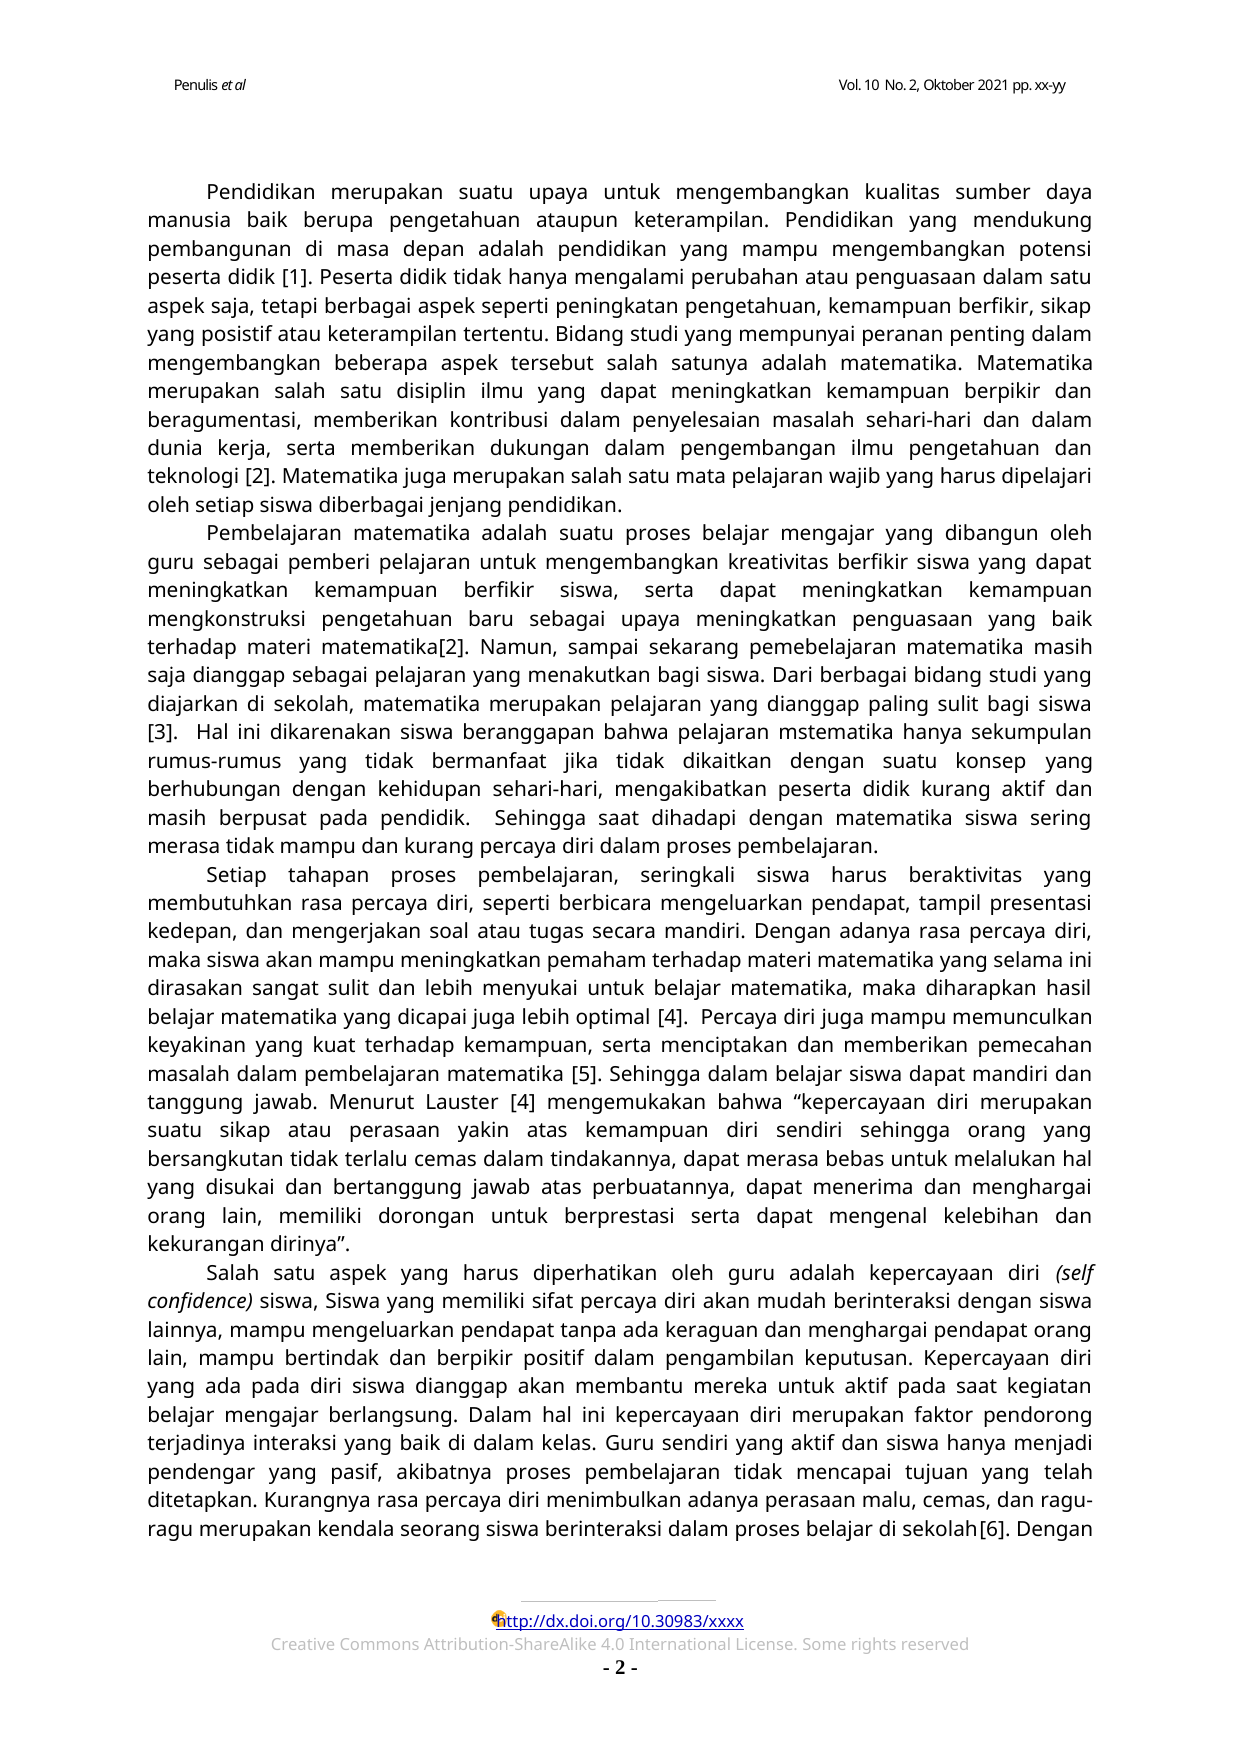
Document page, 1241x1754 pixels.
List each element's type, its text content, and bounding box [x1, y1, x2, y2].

text Pembelajaran matematika adalah suatu proses belajar mengajar yang dibangun oleh guru sebagai pemberi pelajaran untuk mengembangkan kreativitas berfikir siswa yang dapat meningkatkan kemampuan berfikir siswa, serta dapat meningkatkan kemampuan mengkonstruksi pengetahuan baru sebagai upaya meningkatkan penguasaan yang baik terhadap materi matematika[2]. Namun, sampai sekarang pemebelajaran matematika masih saja dianggap sebagai pelajaran yang menakutkan bagi siswa. Dari berbagai bidang studi yang diajarkan di sekolah, matematika merupakan pelajaran yang dianggap paling sulit bagi siswa [3]. Hal ini dikarenakan siswa beranggapan bahwa pelajaran mstematika hanya sekumpulan rumus-rumus yang tidak bermanfaat jika tidak dikaitkan dengan suatu konsep yang berhubungan dengan kehidupan sehari-hari, mengakibatkan peserta didik kurang aktif dan masih berpusat pada pendidik. Sehingga saat dihadapi dengan matematika siswa sering merasa tidak mampu dan kurang percaya diri dalam proses pembelajaran. [147, 518, 1093, 860]
text Setiap tahapan proses pembelajaran, seringkali siswa harus beraktivitas yang membutuhkan rasa percaya diri, seperti berbicara mengeluarkan pendapat, tampil presentasi kedepan, dan mengerjakan soal atau tugas secara mandiri. Dengan adanya rasa percaya diri, maka siswa akan mampu meningkatkan pemaham terhadap materi matematika yang selama ini dirasakan sangat sulit dan lebih menyukai untuk belajar matematika, maka diharapkan hasil belajar matematika yang dicapai juga lebih optimal [4]. Percaya diri juga mampu memunculkan keyakinan yang kuat terhadap kemampuan, serta menciptakan dan memberikan pemecahan masalah dalam pembelajaran matematika [5]. Sehingga dalam belajar siswa dapat mandiri dan tanggung jawab. Menurut Lauster [4] mengemukakan bahwa “kepercayaan diri merupakan suatu sikap atau perasaan yakin atas kemampuan diri sendiri sehingga orang yang bersangkutan tidak terlalu cemas dalam tindakannya, dapat merasa bebas untuk melalukan hal yang disukai dan bertanggung jawab atas perbuatannya, dapat menerima dan menghargai orang lain, memiliki dorongan untuk berprestasi serta dapat mengenal kelebihan dan kekurangan dirinya”. [147, 860, 1093, 1258]
picture [491, 1610, 507, 1627]
text Pendidikan merupakan suatu upaya untuk mengembangkan kualitas sumber daya manusia baik berupa pengetahuan ataupun keterampilan. Pendidikan yang mendukung pembangunan di masa depan adalah pendidikan yang mampu mengembangkan potensi peserta didik [1]. Peserta didik tidak hanya mengalami perubahan atau penguasaan dalam satu aspek saja, tetapi berbagai aspek seperti peningkatan pengetahuan, kemampuan berfikir, sikap yang posistif atau keterampilan tertentu. Bidang studi yang mempunyai peranan penting dalam mengembangkan beberapa aspek tersebut salah satunya adalah matematika. Matematika merupakan salah satu disiplin ilmu yang dapat meningkatkan kemampuan berpikir dan beragumentasi, memberikan kontribusi dalam penyelesaian masalah sehari-hari dan dalam dunia kerja, serta memberikan dukungan dalam pengembangan ilmu pengetahuan dan teknologi [2]. Matematika juga merupakan salah satu mata pelajaran wajib yang harus dipelajari oleh setiap siswa diberbagai jenjang pendidikan. [147, 177, 1093, 518]
